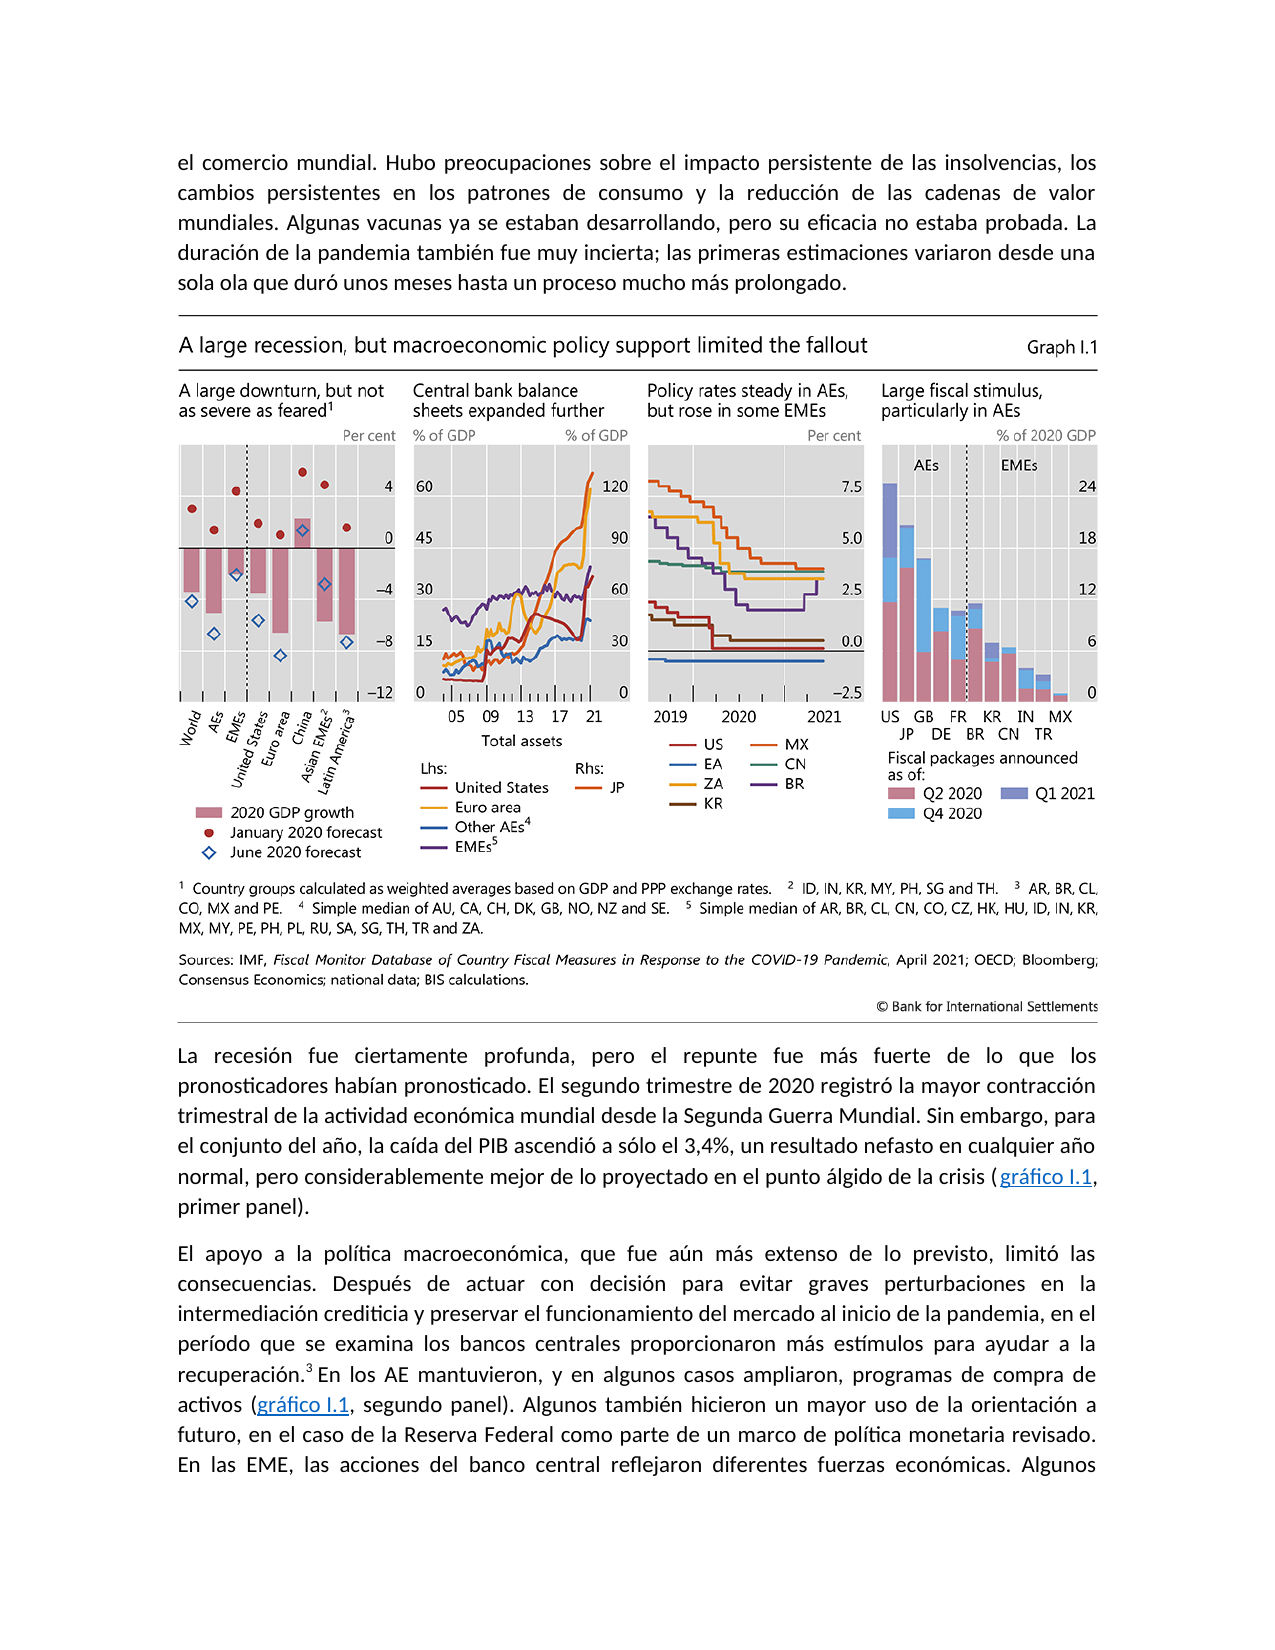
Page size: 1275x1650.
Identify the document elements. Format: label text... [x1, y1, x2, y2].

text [177, 1239, 1098, 1478]
text La recesión fue ciertamente profunda, pero el repunte fue más fuerte de lo que los pronosticadores habían pronosticado. El segundo trimestre de 2020 registró la mayor contracción trimestral de la actividad económica mundial desde la Segunda Guerra Mundial. Sin embargo, para el conjunto del año, la caída del PIB ascendió a sólo el 3,4%, un resultado nefasto en cualquier año normal, pero considerablemente mejor de lo proyectado en el punto álgido de la crisis (gráfico I.1, primer panel). [177, 1041, 1098, 1220]
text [177, 148, 1098, 296]
picture [177, 315, 1098, 1023]
